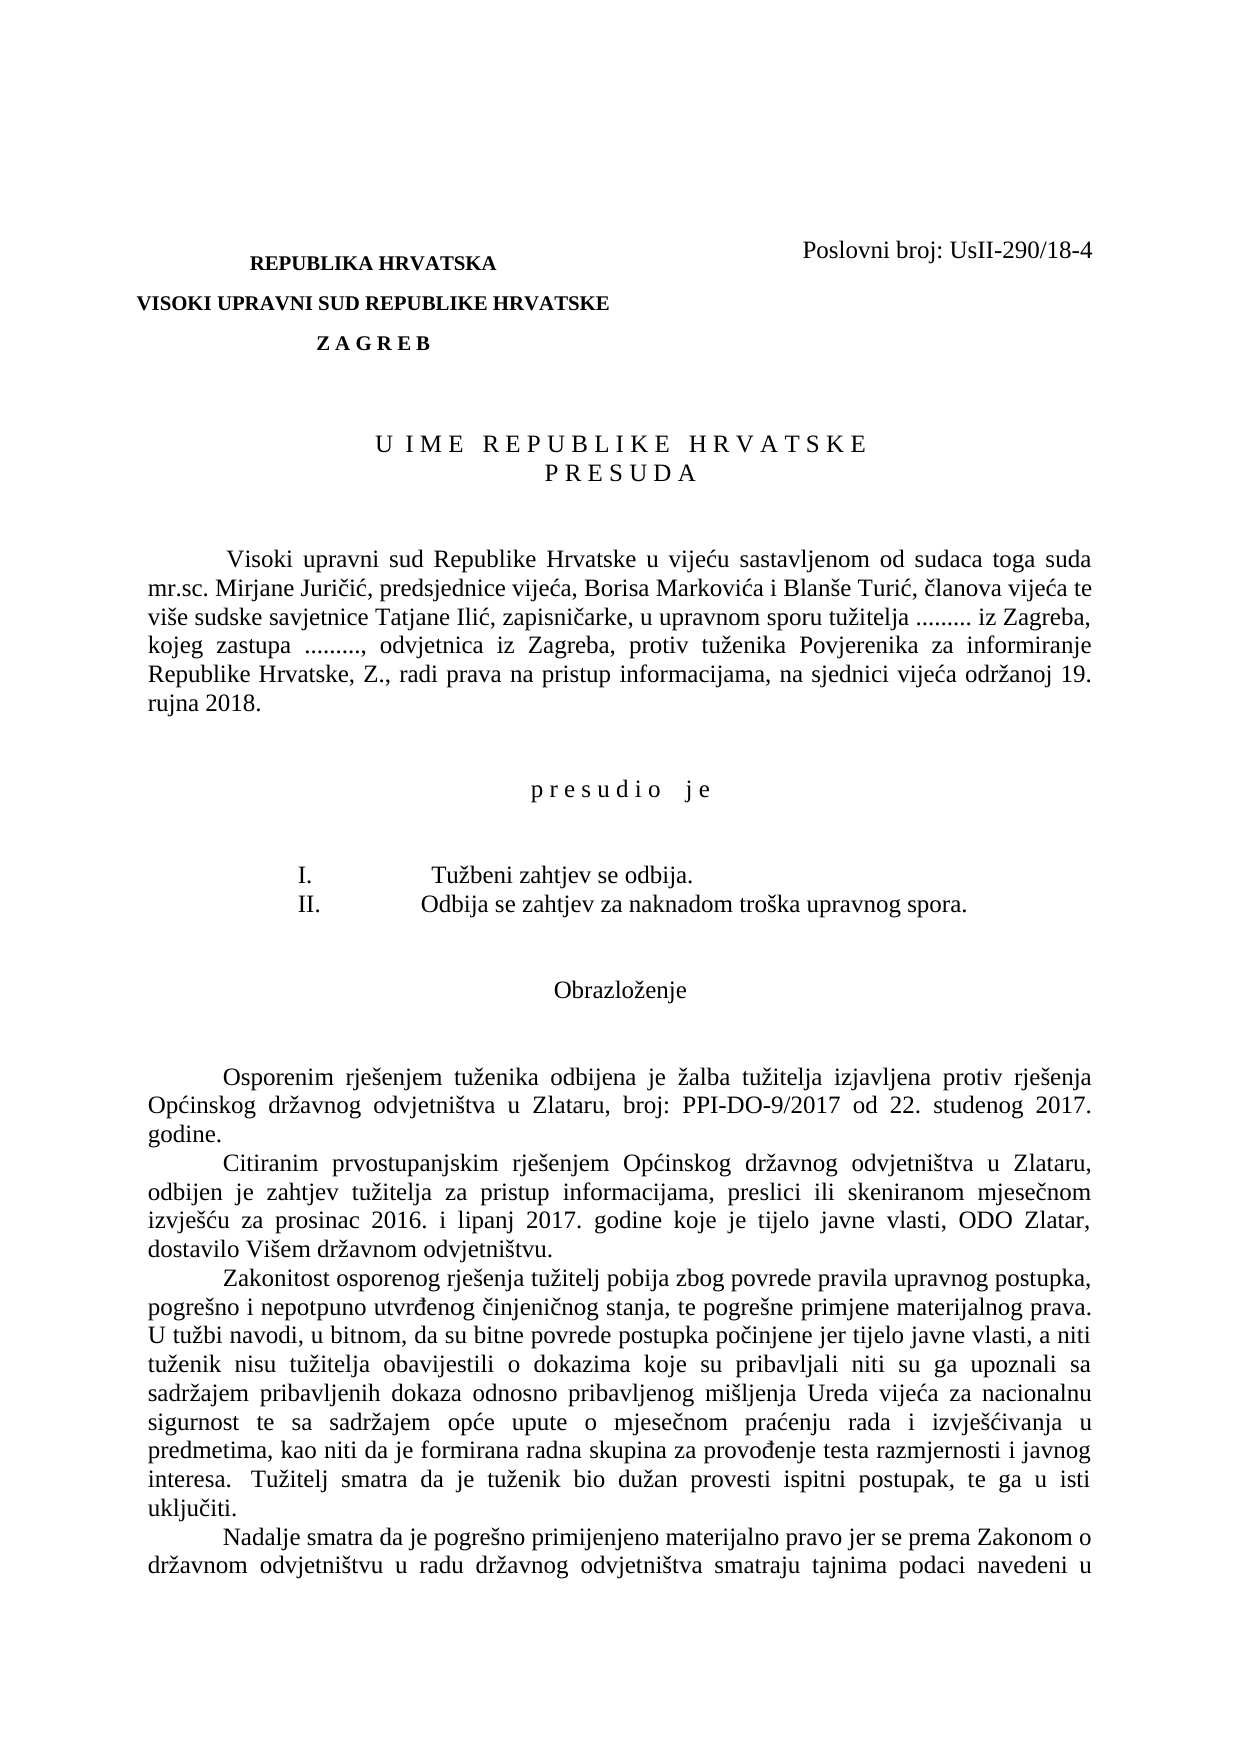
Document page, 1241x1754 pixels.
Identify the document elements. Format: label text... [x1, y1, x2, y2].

text I. Tužbeni zahtjev se odbija. [298, 861, 1092, 889]
text p r e s u d i o j e [148, 774, 1092, 803]
text P R E S U D A [148, 458, 1092, 487]
text Zakonitost osporenog rješenja tužitelj pobija zbog povrede pravila upravnog postupka, pogrešno i nepotpuno utvrđenog činjeničnog stanja, te pogrešne primjene materijalnog prava. U tužbi navodi, u bitnom, da su bitne povrede postupka počinjene jer tijelo javne vlasti, a niti tuženik nisu tužitelja obavijestili o dokazima koje su pribavljali niti su ga upoznali sa sadržajem pribavljenih dokaza odnosno pribavljenog mišljenja Ureda vijeća za nacionalnu sigurnost te sa sadržajem opće upute o mjesečnom praćenju rada i izvješćivanja u predmetima, kao niti da je formirana radna skupina za provođenje testa razmjernosti i javnog interesa. Tužitelj smatra da je tuženik bio dužan provesti ispitni postupak, te ga u isti uključiti. [148, 1263, 1092, 1522]
text II. Odbija se zahtjev za naknadom troška upravnog spora. [298, 889, 1092, 918]
text Obrazloženje [148, 976, 1092, 1004]
text Poslovni broj: UsII-290/18-4 [448, 236, 1092, 264]
text U I M E R E P U B L I K E H R V A T S K E [148, 408, 1092, 458]
text Citiranim prvostupanjskim rješenjem Općinskog državnog odvjetništva u Zlataru, odbijen je zahtjev tužitelja za pristup informacijama, preslici ili skeniranom mjesečnom izvješću za prosinac 2016. i lipanj 2017. godine koje je tijelo javne vlasti, ODO Zlatar, dostavilo Višem državnom odvjetništvu. [148, 1148, 1092, 1263]
text Osporenim rješenjem tuženika odbijena je žalba tužitelja izjavljena protiv rješenja Općinskog državnog odvjetništva u Zlataru, broj: PPI-DO-9/2017 od 22. studenog 2017. godine. [148, 1062, 1092, 1148]
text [148, 1522, 1092, 1579]
text Visoki upravni sud Republike Hrvatske u vijeću sastavljenom od sudaca toga suda mr.sc. Mirjane Juričić, predsjednice vijeća, Borisa Markovića i Blanše Turić, članova vijeća te više sudske savjetnice Tatjane Ilić, zapisničarke, u upravnom sporu tužitelja ......... iz Zagreba, kojeg zastupa ........., odvjetnica iz Zagreba, protiv tuženika Povjerenika za informiranje Republike Hrvatske, Z., radi prava na pristup informacijama, na sjednici vijeća održanoj 19. rujna 2018. [148, 544, 1092, 717]
